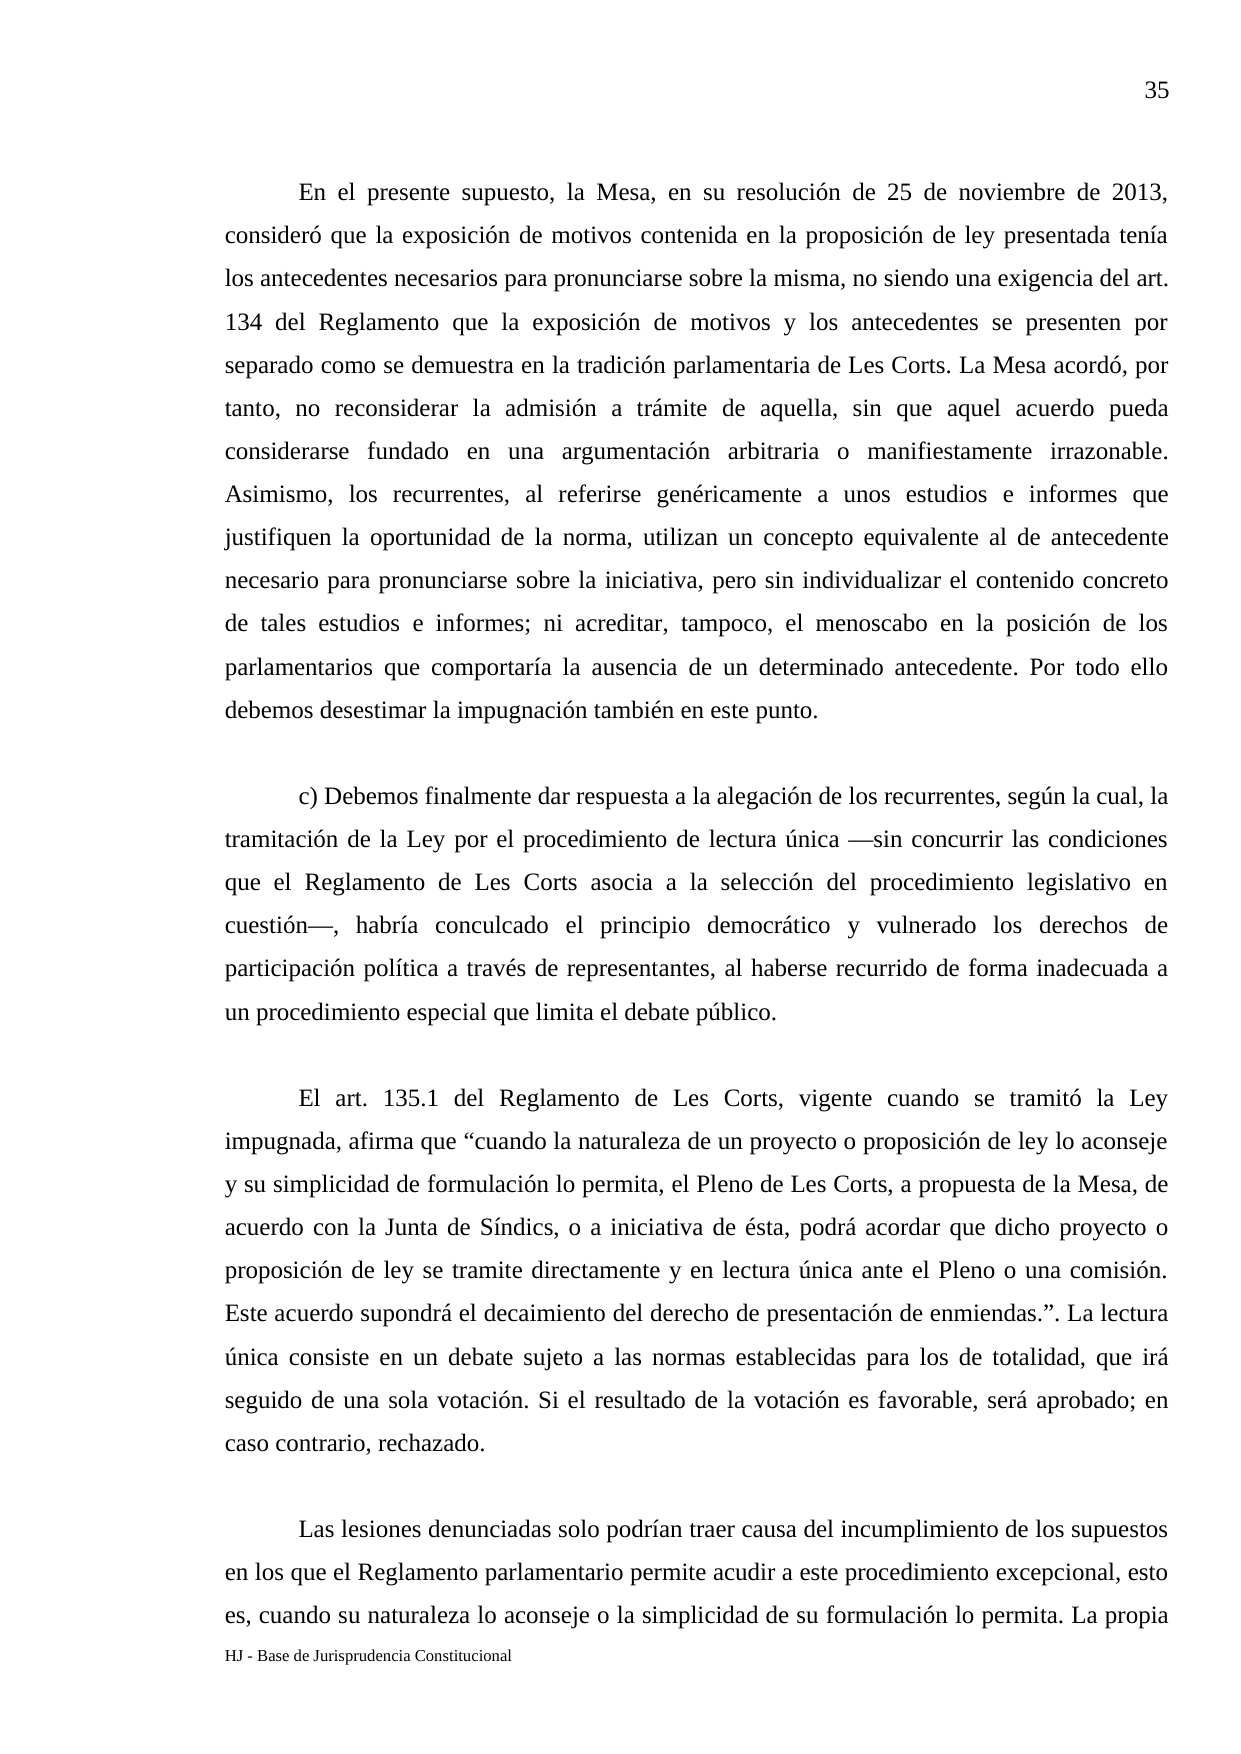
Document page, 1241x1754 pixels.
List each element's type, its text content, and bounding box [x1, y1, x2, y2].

text En el presente supuesto, la Mesa, en su resolución de 25 de noviembre de 2013, consideró que la exposición de motivos contenida en la proposición de ley presentada tenía los antecedentes necesarios para pronunciarse sobre la misma, no siendo una exigencia del art. 134 del Reglamento que la exposición de motivos y los antecedentes se presenten por separado como se demuestra en la tradición parlamentaria de Les Corts. La Mesa acordó, por tanto, no reconsiderar la admisión a trámite de aquella, sin que aquel acuerdo pueda considerarse fundado en una argumentación arbitraria o manifiestamente irrazonable. Asimismo, los recurrentes, al referirse genéricamente a unos estudios e informes que justifiquen la oportunidad de la norma, utilizan un concepto equivalente al de antecedente necesario para pronunciarse sobre la iniciativa, pero sin individualizar el contenido concreto de tales estudios e informes; ni acreditar, tampoco, el menoscabo en la posición de los parlamentarios que comportaría la ausencia de un determinado antecedente. Por todo ello debemos desestimar la impugnación también en este punto. [224, 177, 1169, 723]
text El art. 135.1 del Reglamento de Les Corts, vigente cuando se tramitó la Ley impugnada, afirma que “cuando la naturaleza de un proyecto o proposición de ley lo aconseje y su simplicidad de formulación lo permita, el Pleno de Les Corts, a propuesta de la Mesa, de acuerdo con la Junta de Síndics, o a iniciativa de ésta, podrá acordar que dicho proyecto o proposición de ley se tramite directamente y en lectura única ante el Pleno o una comisión. Este acuerdo supondrá el decaimiento del derecho de presentación de enmiendas.”. La lectura única consiste en un debate sujeto a las normas establecidas para los de totalidad, que irá seguido de una sola votación. Si el resultado de la votación es favorable, será aprobado; en caso contrario, rechazado. [224, 1083, 1169, 1457]
text c) Debemos finalmente dar respuesta a la alegación de los recurrentes, según la cual, la tramitación de la Ley por el procedimiento de lectura única —sin concurrir las condiciones que el Reglamento de Les Corts asocia a la selección del procedimiento legislativo en cuestión—, habría conculcado el principio democrático y vulnerado los derechos de participación política a través de representantes, al haberse recurrido de forma inadecuada a un procedimiento especial que limita el debate público. [224, 781, 1169, 1025]
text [224, 1514, 1169, 1629]
